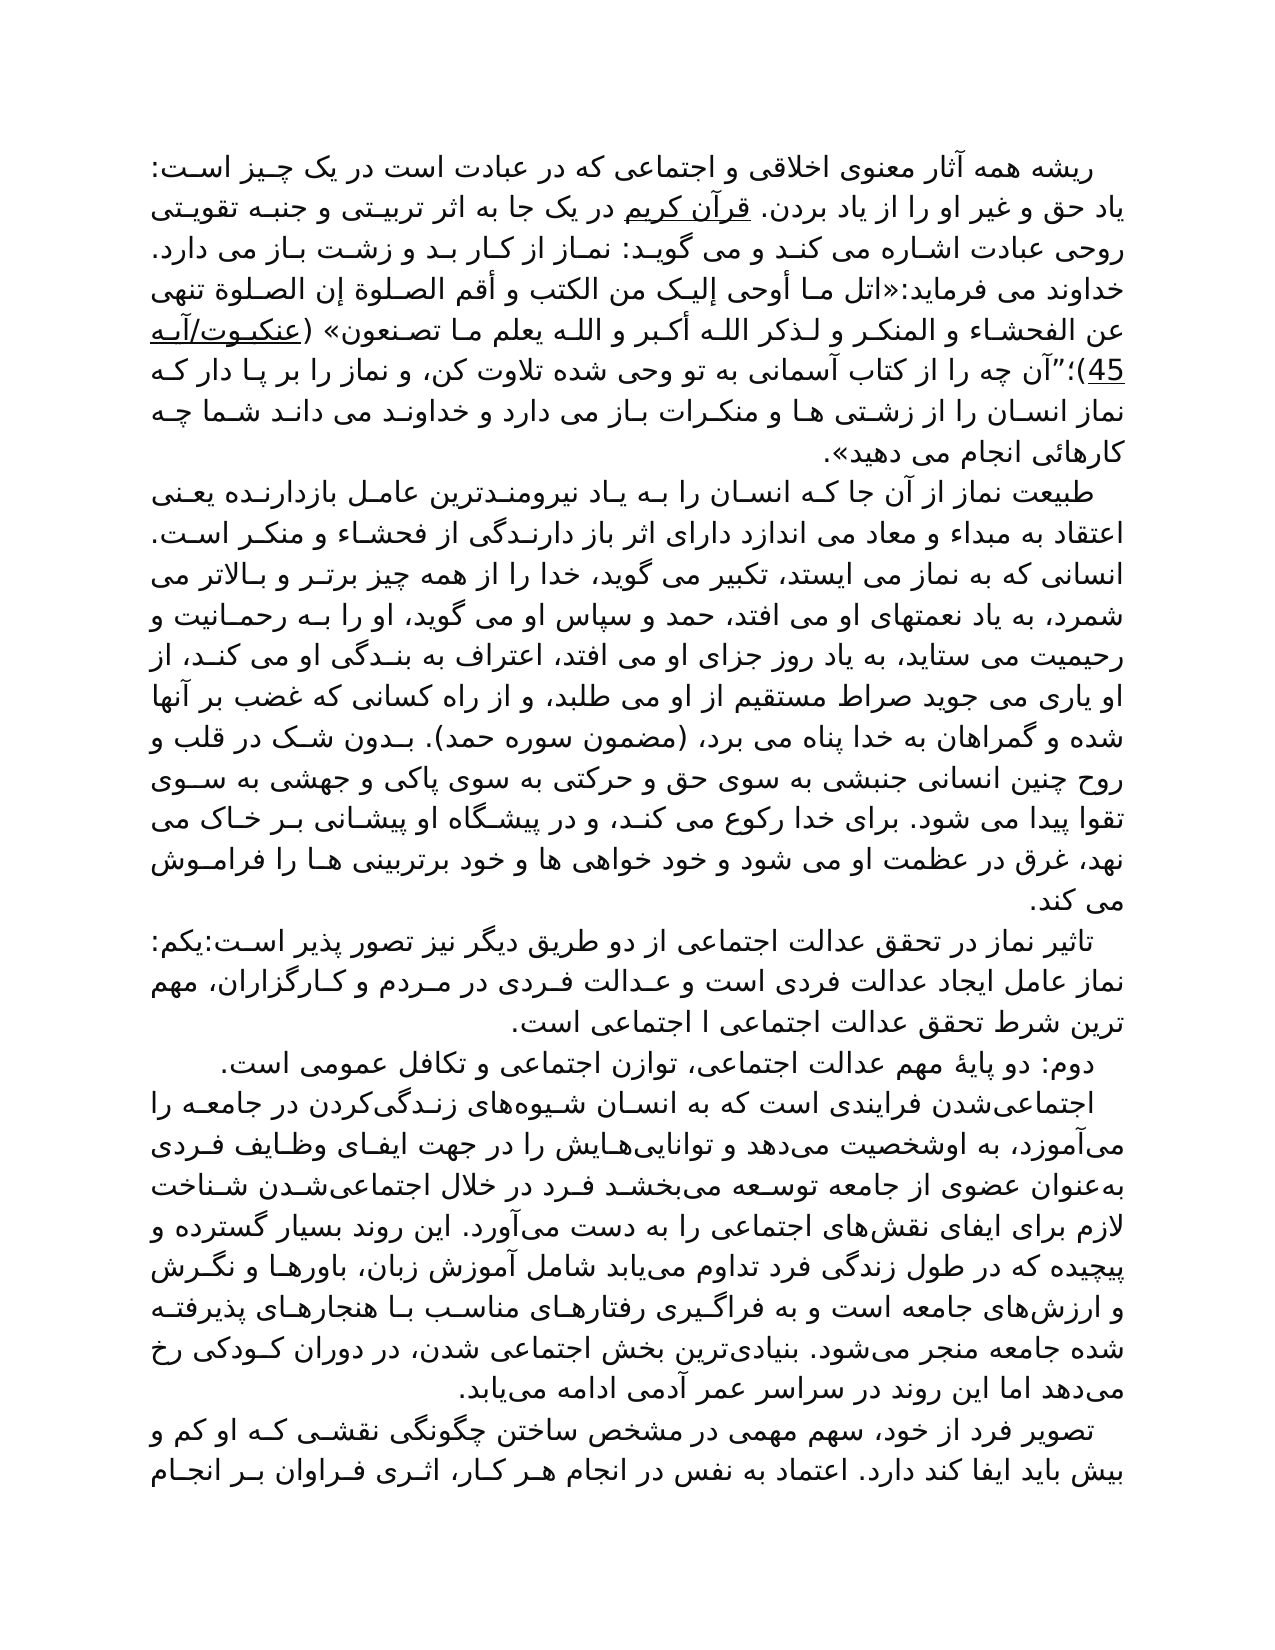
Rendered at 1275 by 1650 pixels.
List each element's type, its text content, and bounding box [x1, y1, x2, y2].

text ریشه همه آثار معنوی اخلاقی و اجتماعی که در عبادت است در یک چیز است: یاد حق و غیر او را از یاد بردن. قرآن کریم در یک جا به اثر تربیتی و جنبه تقویتی روحی عبادت اشاره می کند و می گوید: نماز از کار بد و زشت باز می دارد. خداوند می فرماید:«اتل ما أوحى إلیک من الکتب و أقم الصلوة إن الصلوة تنهى عن الفحشاء و المنکر و لذکر الله أکبر و الله یعلم ما تصنعون» (عنکبوت/آیه 45)؛”آن چه را از کتاب آسمانى به تو وحى شده تلاوت کن، و نماز را بر پا دار که نماز انسان را از زشتى ها و منکرات باز مى دارد و خداوند مى داند شما چه کارهائى انجام مى دهید». [150, 150, 1125, 469]
text دوم: دو پایۀ مهم عدالت اجتماعی، توازن اجتماعی و تکافل عمومی است. [150, 1046, 1125, 1080]
text طبیعت نماز از آن جا که انسان را به یاد نیرومندترین عامل بازدارنده یعنى اعتقاد به مبداء و معاد مى اندازد داراى اثر باز دارندگى از فحشاء و منکر است. انسانى که به نماز مى ایستد، تکبیر مى گوید، خدا را از همه چیز برتر و بالاتر مى شمرد، به یاد نعمتهاى او مى افتد، حمد و سپاس او مى گوید، او را به رحمانیت و رحیمیت مى ستاید، به یاد روز جزاى او مى افتد، اعتراف به بندگى او مى کند، از او یارى مى جوید صراط مستقیم از او مى طلبد، و از راه کسانى که غضب بر آنها شده و گمراهان به خدا پناه مى برد، (مضمون سوره حمد). بدون شک در قلب و روح چنین انسانى جنبشى به سوى حق و حرکتى به سوى پاکى و جهشى به سوى تقوا پیدا مى شود. براى خدا رکوع مى کند، و در پیشگاه او پیشانى بر خاک مى نهد، غرق در عظمت او مى شود و خود خواهى ها و خود برتربینى ها را فراموش مى کند. [150, 476, 1125, 917]
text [150, 1413, 1125, 1487]
text تاثیر نماز در تحقق عدالت اجتماعی از دو طریق دیگر نیز تصور پذیر است:یکم: نماز عامل ایجاد عدالت فردی است و عدالت فردی در مردم و کارگزاران، مهم ترین شرط تحقق عدالت اجتماعی ا اجتماعی است. [150, 924, 1125, 1039]
text اجتماعی‌شدن فرایندی است که به انسان شیوه‌های زندگی‌کردن در جامعه را می‌آموزد، به اوشخصیت می‌دهد و توانایی‌هایش را در جهت ایفای وظایف فردی به‌عنوان عضوی از جامعه توسعه می‌بخشد فرد در خلال اجتماعی‌شدن شناخت لازم برای ایفای نقش‌های اجتماعی را به دست می‌آورد. این روند بسیار گسترده و پیچیده که در طول زندگی فرد تداوم می‌یابد شامل آموزش زبان‌، باورها و نگرش و ارزش‌های جامعه است و به فراگیری رفتار‌های مناسب با هنجار‌های پذیرفته شده جامعه منجر می‌شود. بنیادی‌ترین بخش اجتماعی شدن، در دوران کودکی رخ می‌دهد اما این روند در سراسر عمر آدمی ادامه می‌یابد. [150, 1087, 1125, 1406]
